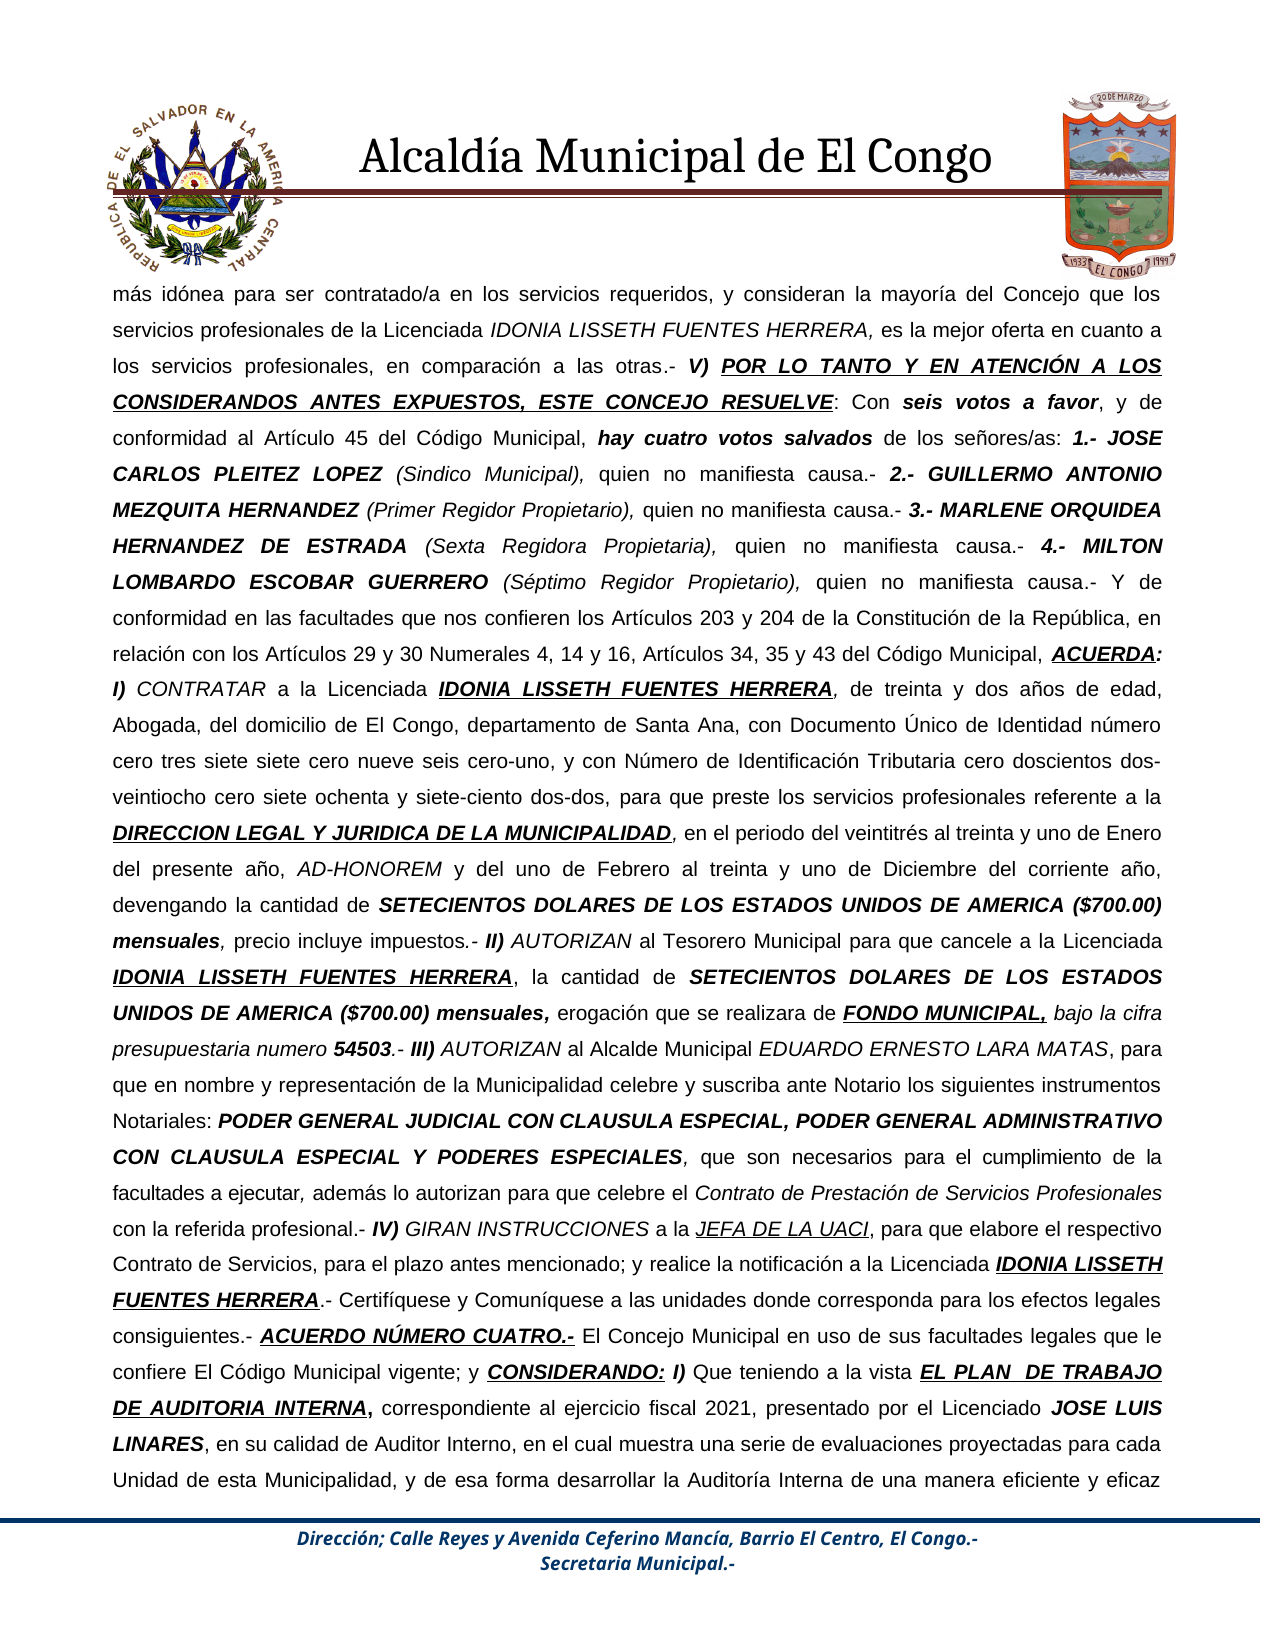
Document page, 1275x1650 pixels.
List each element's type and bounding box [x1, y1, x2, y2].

picture [1061, 91, 1177, 280]
text [112, 282, 1162, 1492]
picture [106, 103, 284, 282]
